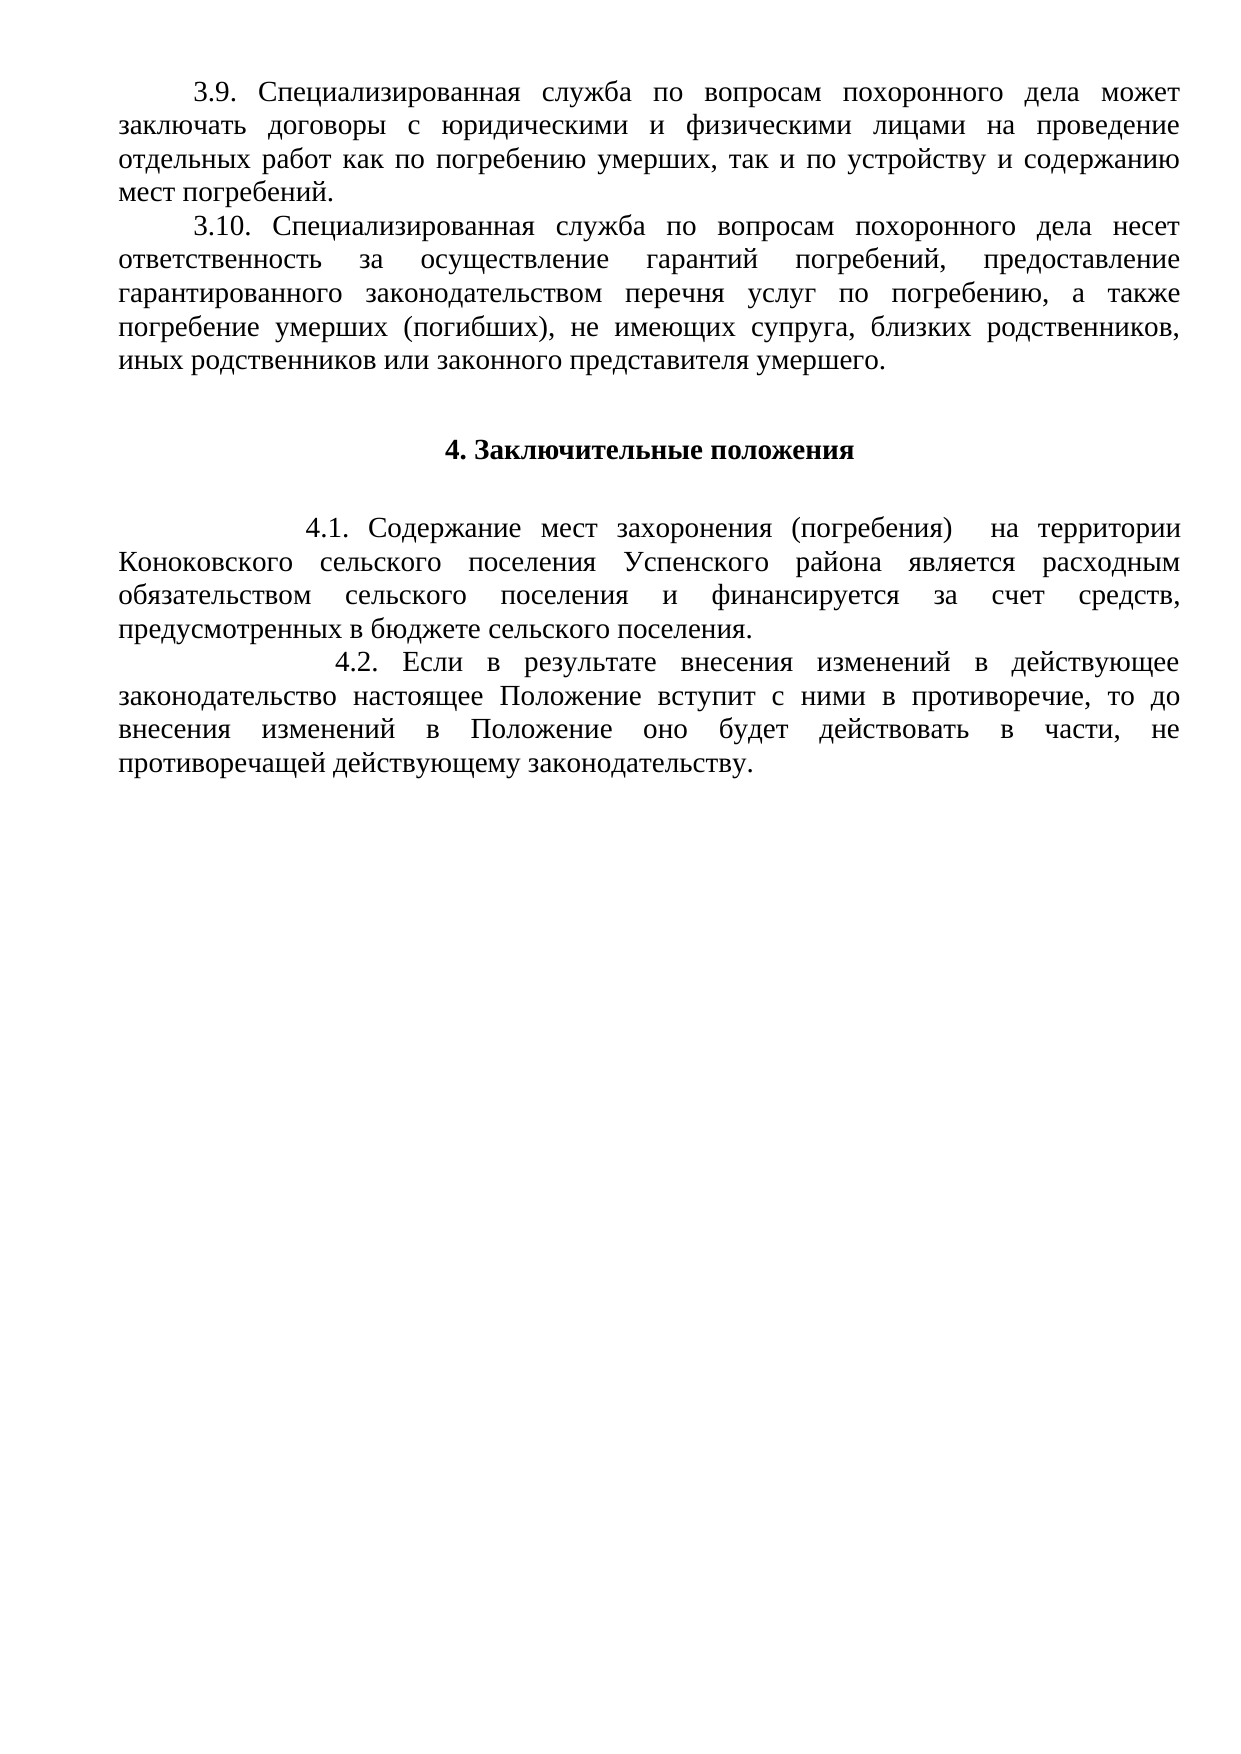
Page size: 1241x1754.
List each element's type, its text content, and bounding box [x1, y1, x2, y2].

text 3.9. Специализированная служба по вопросам похоронного дела может заключать договоры с юридическими и физическими лицами на проведение отдельных работ как по погребению умерших, так и по устройству и содержанию мест погребений. [118, 74, 1181, 208]
text 3.10. Специализированная служба по вопросам похоронного дела несет ответственность за осуществление гарантий погребений, предоставление гарантированного законодательством перечня услуг по погребению, а также погребение умерших (погибших), не имеющих супруга, близких родственников, иных родственников или законного представителя умершего. [118, 208, 1181, 376]
text 4.2. Если в результате внесения изменений в действующее законодательство настоящее Положение вступит с ними в противоречие, то до внесения изменений в Положение оно будет действовать в части, не противоречащей действующему законодательству. [118, 644, 1181, 778]
text 4. Заключительные положения [118, 432, 1181, 465]
text 4.1. Содержание мест захоронения (погребения) на территории Коноковского сельского поселения Успенского района является расходным обязательством сельского поселения и финансируется за счет средств, предусмотренных в бюджете сельского поселения. [118, 510, 1181, 644]
